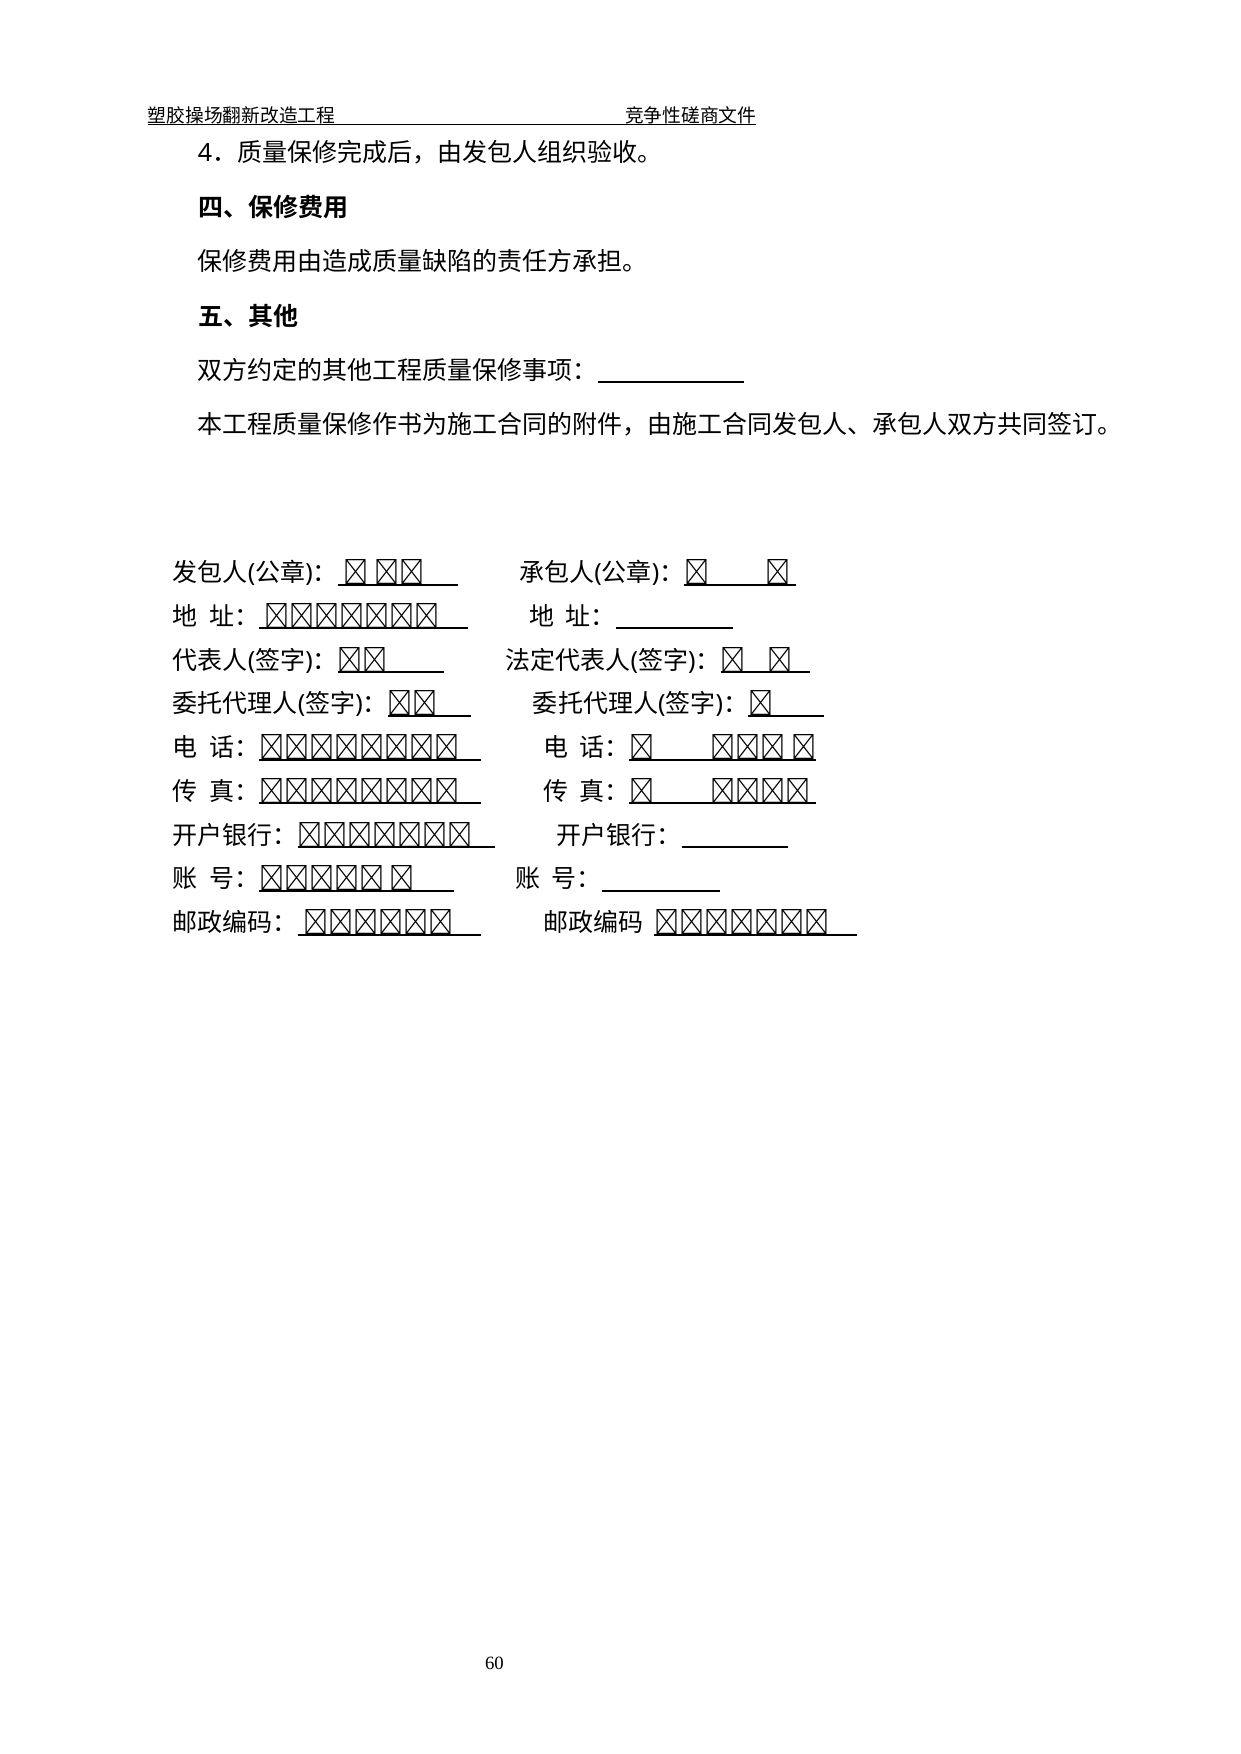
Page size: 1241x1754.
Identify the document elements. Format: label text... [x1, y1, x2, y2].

text 五、其他 [148, 296, 1122, 332]
text 保修费用由造成质量缺陷的责任方承担。 [148, 242, 1122, 278]
text 发包人(公章)：   承包人(公章)：  [148, 547, 1122, 590]
text 委托代理人(签字)： 委托代理人(签字)： [148, 678, 1122, 722]
text 传 真： 传 真：  [148, 765, 1122, 809]
text 双方约定的其他工程质量保修事项： [148, 350, 1122, 387]
text 账 号：  账 号： [148, 853, 1122, 897]
text 本工程质量保修作书为施工合同的附件，由施工合同发包人、承包人双方共同签订。 [148, 405, 1122, 441]
text 电 话： 电 话：   [148, 722, 1122, 765]
text 地 址：  地 址： [148, 590, 1122, 634]
text 4．质量保修完成后，由发包人组织验收。 [148, 133, 1122, 169]
text 邮政编码：  邮政编码  [148, 897, 1122, 940]
text 代表人(签字)： 法定代表人(签字)：  [148, 634, 1122, 678]
text 开户银行： 开户银行： [148, 809, 1122, 853]
text 四、保修费用 [148, 187, 1122, 223]
